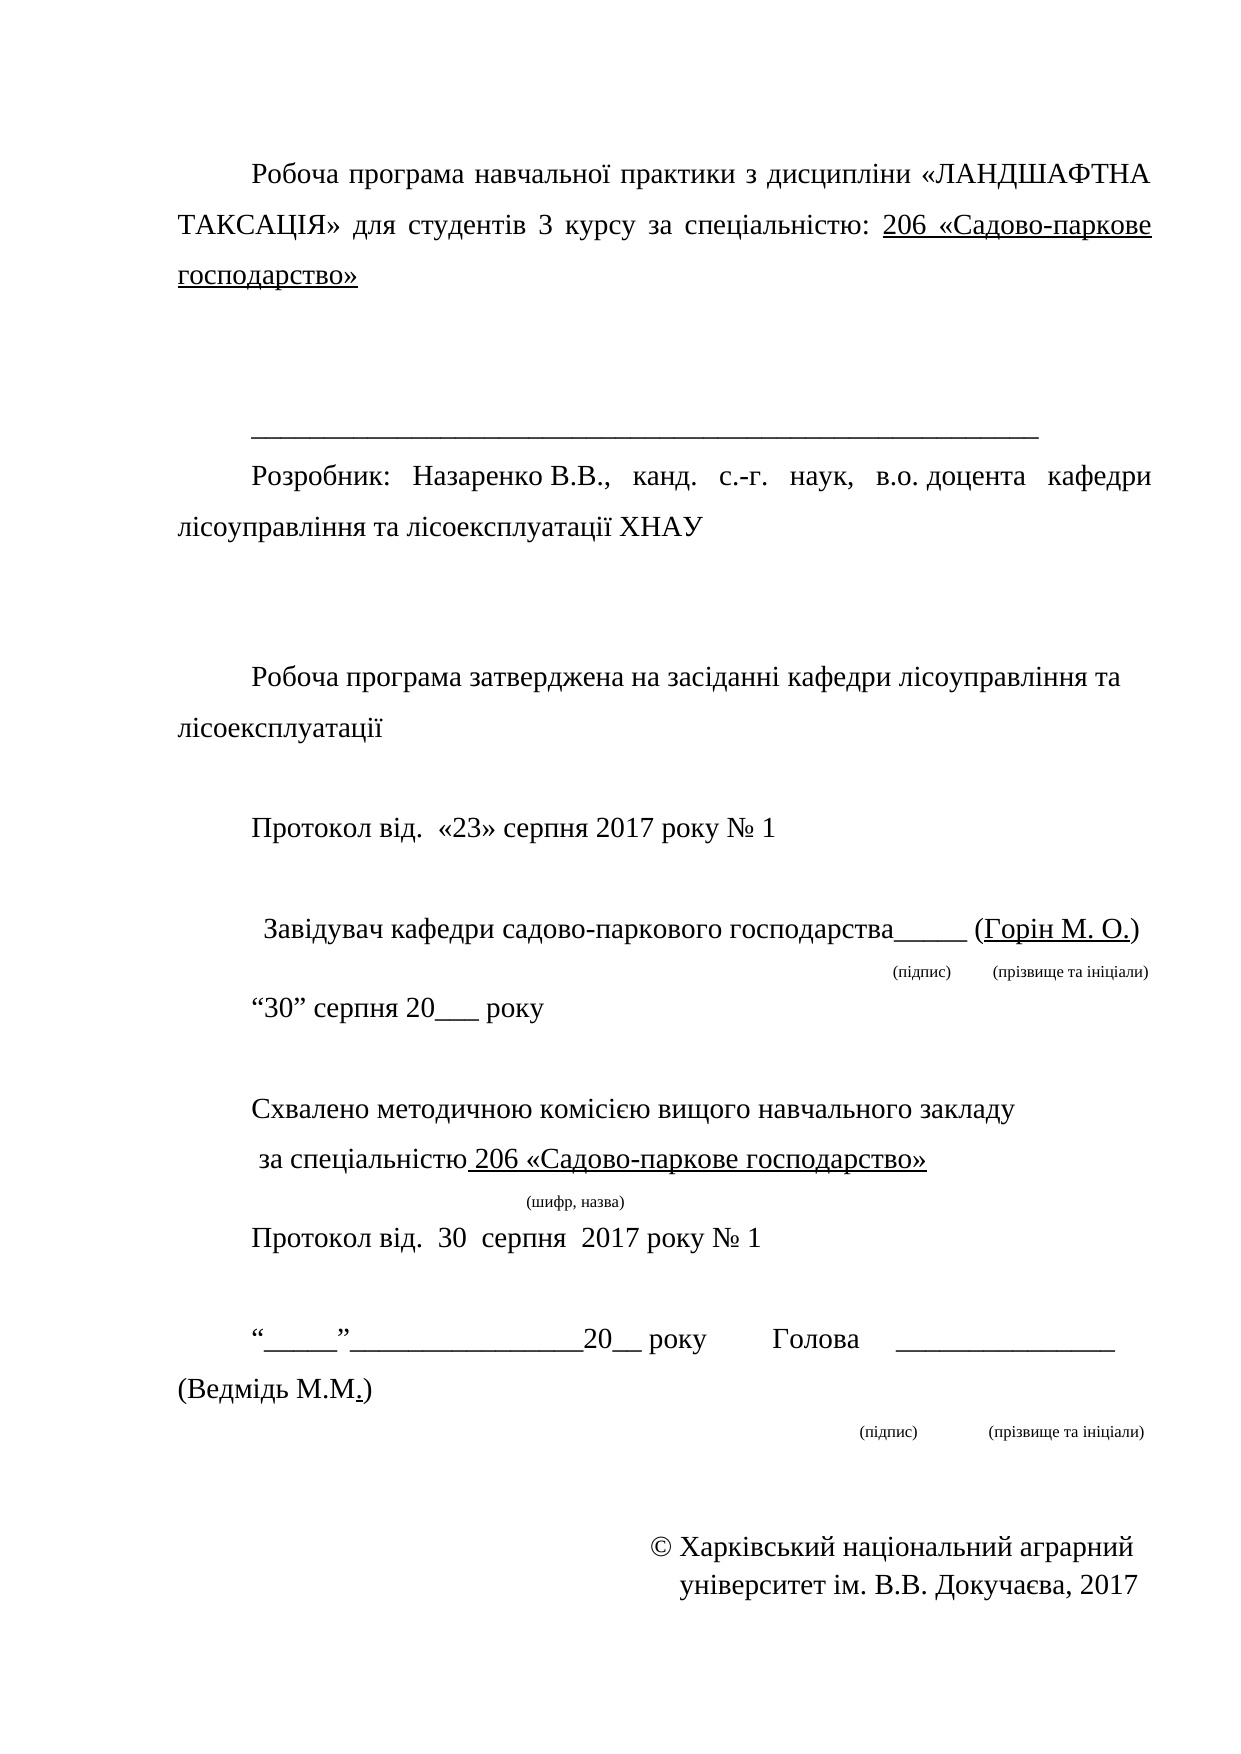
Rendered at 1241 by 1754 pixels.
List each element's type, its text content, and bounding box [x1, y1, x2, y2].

text ______________________________________________________ [177, 408, 1152, 442]
text Робоча програма навчальної практики з дисципліни «ЛАНДШАФТНА ТАКСАЦІЯ» для студентів 3 курсу за спеціальністю: 206 «Садово-паркове господарство» [177, 156, 1152, 291]
text “_____”________________20__ року Голова _______________ (Ведмідь М.М.) [177, 1321, 1152, 1405]
text Схвалено методичною комісією вищого навчального закладу [177, 1091, 1152, 1124]
text за спеціальністю 206 «Садово-паркове господарство» [177, 1141, 1152, 1175]
text “30” серпня 20___ року [177, 990, 1152, 1024]
text (підпис) (прізвище та ініціали) [177, 961, 1152, 981]
text © Харківський національний аграрний [650, 1527, 1152, 1564]
text (шифр, назва) [177, 1191, 1152, 1211]
text Протокол від. 30 серпня 2017 року № 1 [177, 1220, 1152, 1254]
text (підпис) (прізвище та ініціали) [177, 1421, 1152, 1441]
text Розробник: Назаренко В.В., канд. с.-г. наук, в.о. доцента кафедри лісоуправління та лісоексплуатації ХНАУ [177, 458, 1152, 542]
text Завідувач кафедри садово-паркового господарства_____ (Горін М. О.) [177, 911, 1152, 945]
text університет ім. В.В. Докучаєва, 2017 [177, 1564, 1152, 1602]
text Протокол від. «23» серпня 2017 року № 1 [177, 811, 1152, 844]
text Робоча програма затверджена на засіданні кафедри лісоуправління та лісоексплуатації [177, 659, 1152, 743]
